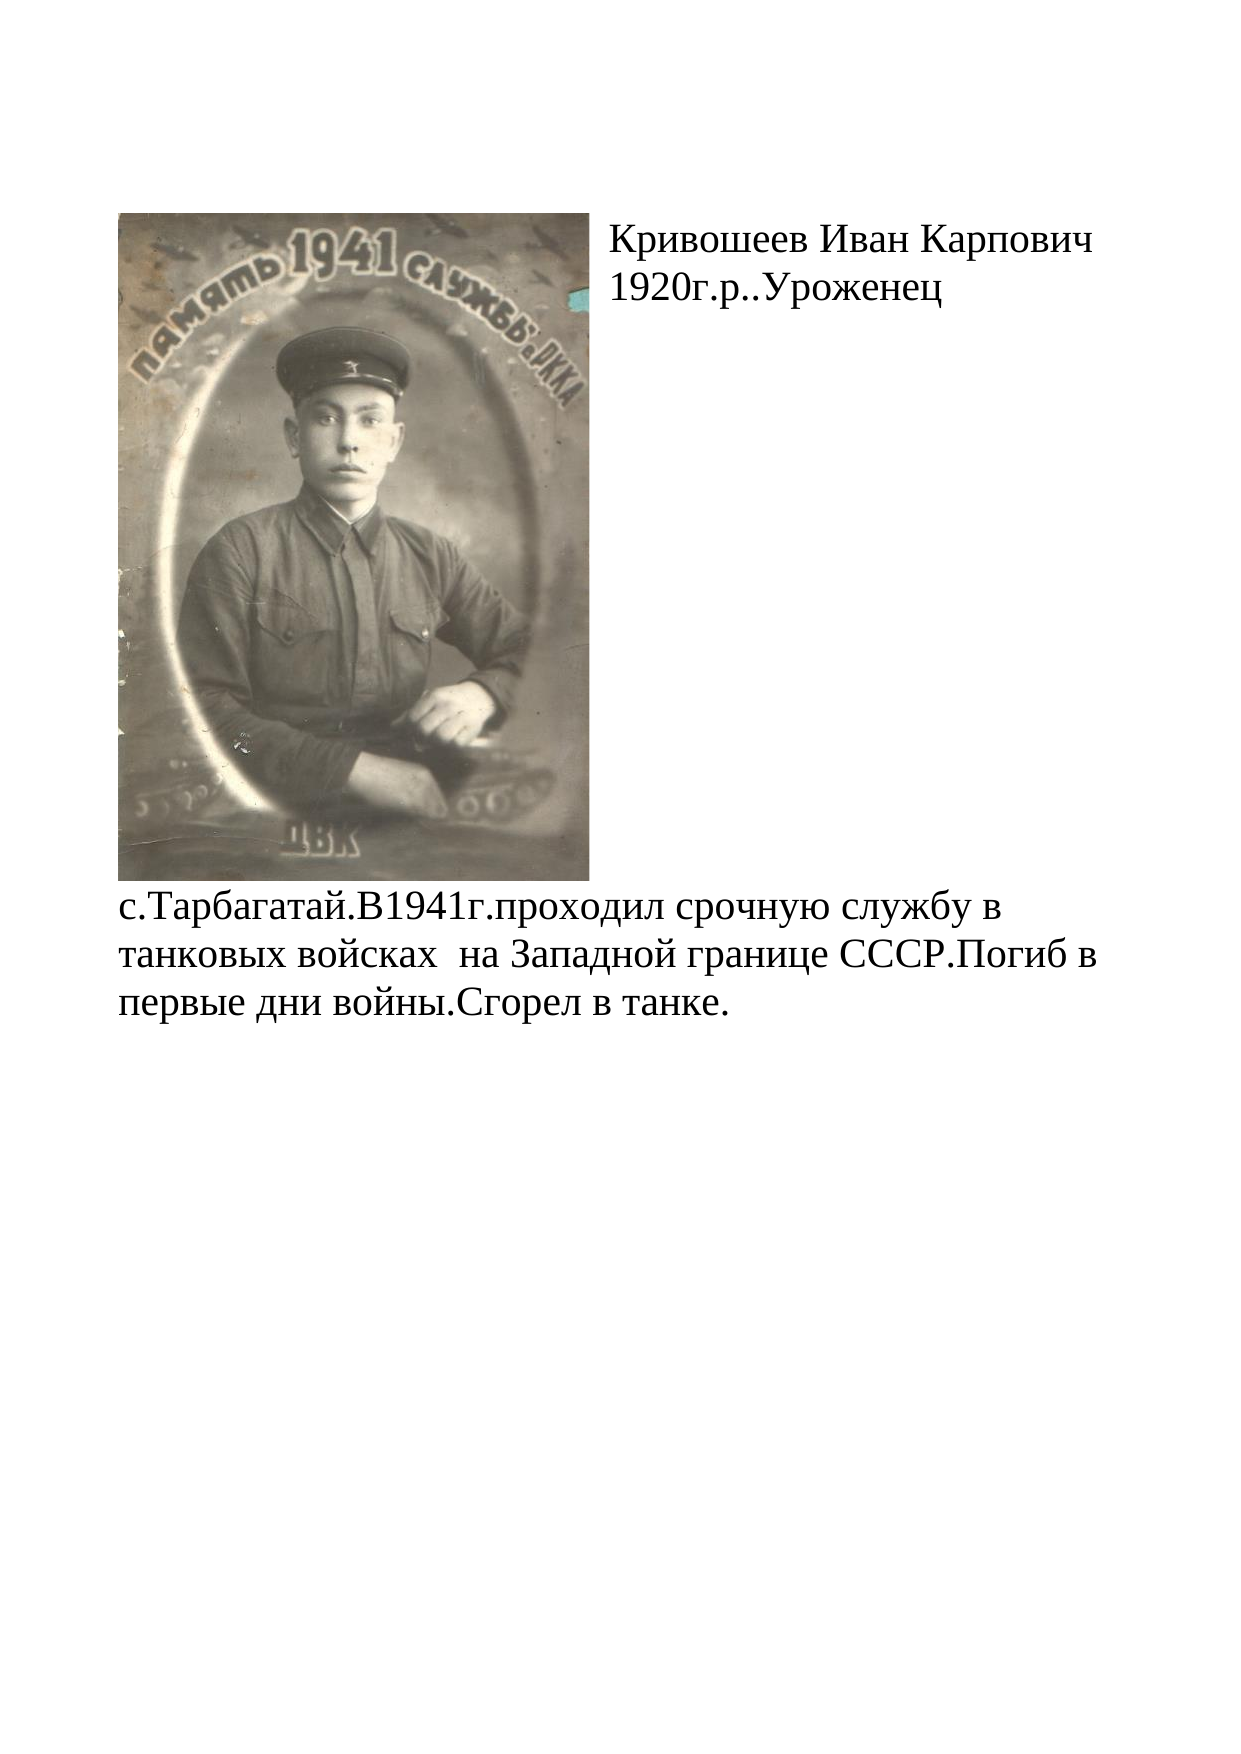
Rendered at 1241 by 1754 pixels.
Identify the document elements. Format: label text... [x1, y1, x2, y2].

picture [118, 213, 590, 881]
